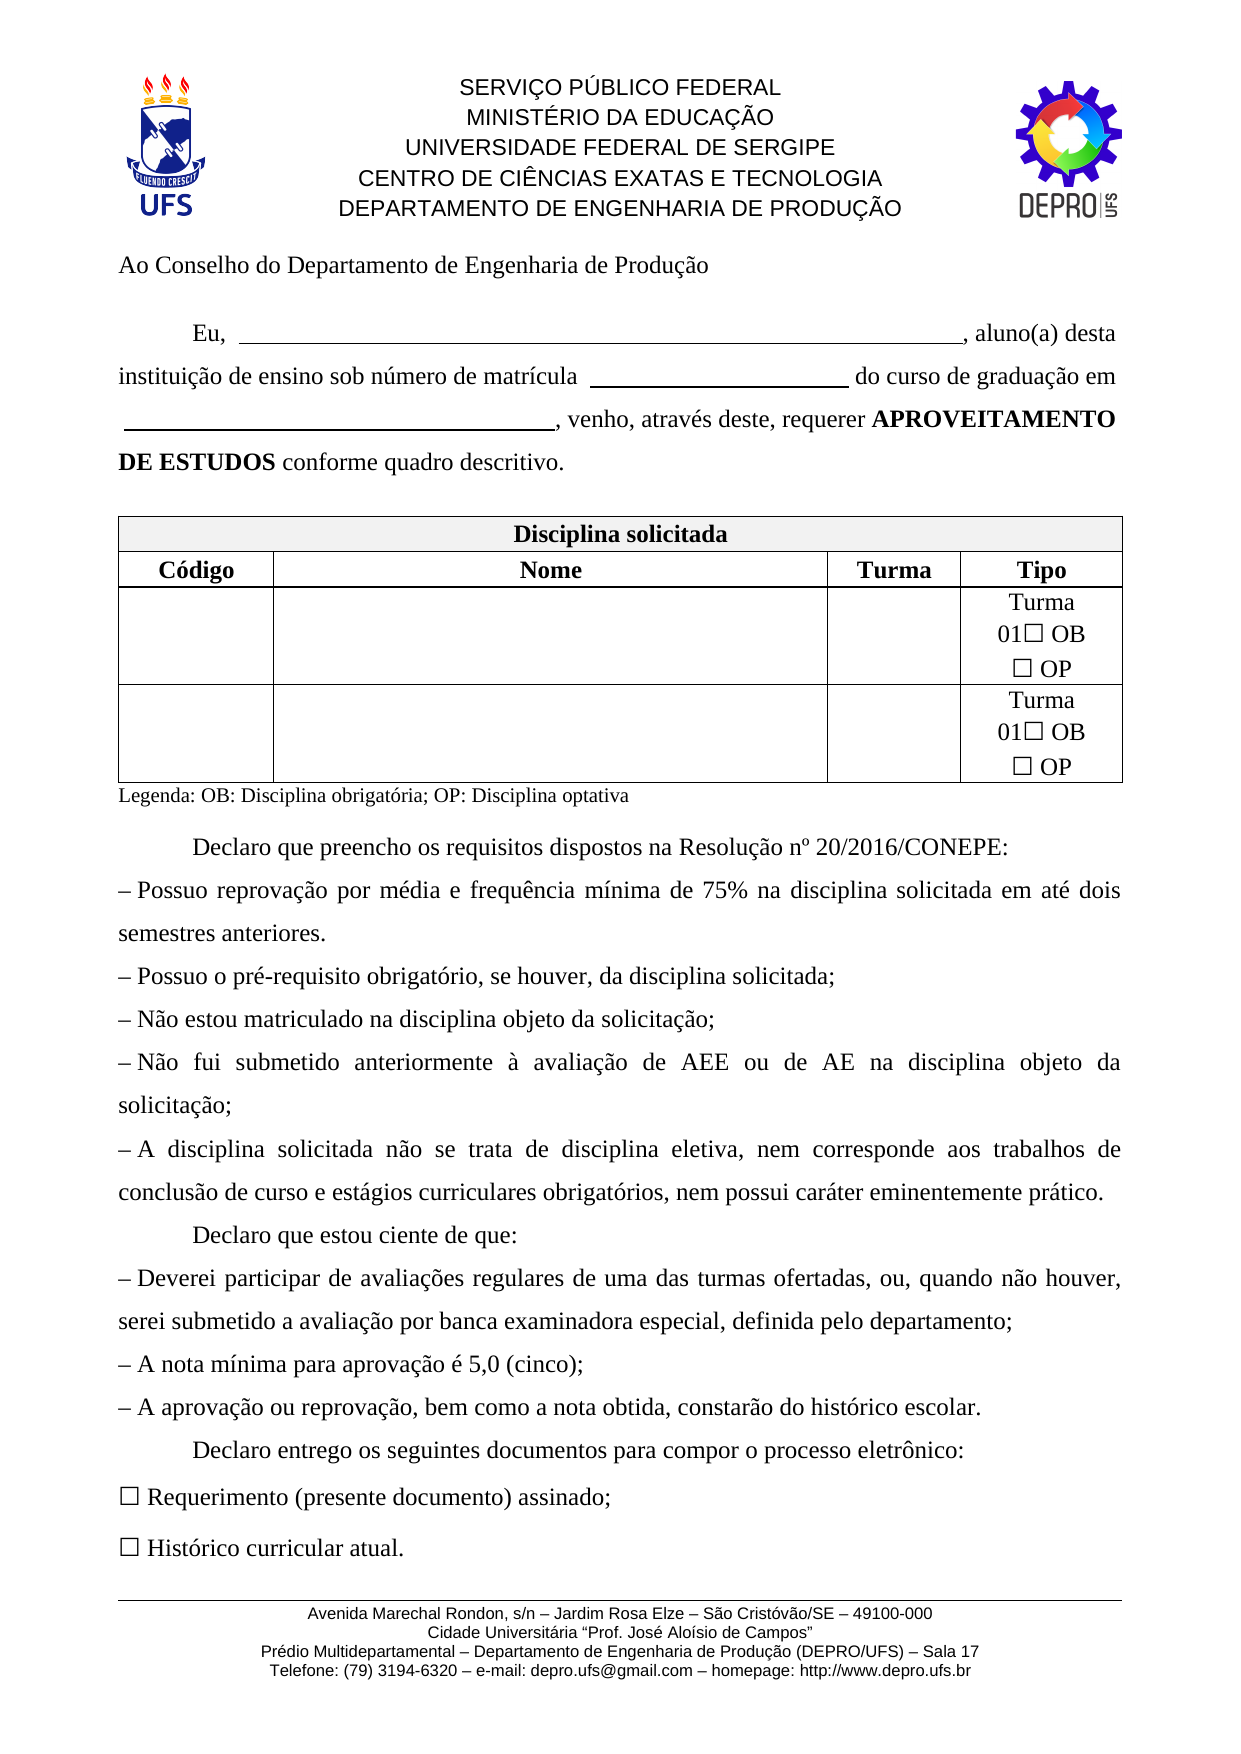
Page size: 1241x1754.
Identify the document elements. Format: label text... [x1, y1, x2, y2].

table_cell Nome [274, 552, 827, 586]
table_header Disciplina solicitada [119, 517, 1122, 551]
text – Possuo reprovação por média e frequência mínima de 75% na disciplina solicitada em até dois semestres anteriores. [118, 875, 1122, 947]
table_cell [828, 588, 960, 684]
text – Deverei participar de avaliações regulares de uma das turmas ofertadas, ou, quando não houver, serei submetido a avaliação por banca examinadora especial, definida pelo departamento; [118, 1263, 1122, 1335]
text – A aprovação ou reprovação, bem como a nota obtida, constarão do histórico escolar. [118, 1392, 1122, 1421]
table_cell Turma [828, 552, 960, 586]
text Requerimento (presente documento) assinado; [118, 1479, 1122, 1513]
text – Possuo o pré-requisito obrigatório, se houver, da disciplina solicitada; [118, 961, 1122, 990]
text – A nota mínima para aprovação é 5,0 (cinco); [118, 1349, 1122, 1378]
text – Não fui submetido anteriormente à avaliação de AEE ou de AE na disciplina objeto da solicitação; [118, 1047, 1122, 1119]
table_cell OB OP [961, 588, 1122, 684]
table_cell OB OP [961, 685, 1122, 782]
table_cell Tipo [961, 552, 1122, 586]
text Declaro que preencho os requisitos dispostos na Resolução nº 20/2016/CONEPE: [118, 832, 1122, 861]
text Histórico curricular atual. [118, 1530, 1122, 1564]
text Declaro entrego os seguintes documentos para compor o processo eletrônico: [118, 1436, 1122, 1464]
text Eu, , aluno(a) desta instituição de ensino sob número de matrícula do curso de graduação em , venho, através deste, requerer APROVEITAMENTO DE ESTUDOS conforme quadro descritivo. [118, 318, 1122, 476]
table_cell [119, 588, 273, 684]
text – A disciplina solicitada não se trata de disciplina eletiva, nem corresponde aos trabalhos de conclusão de curso e estágios curriculares obrigatórios, nem possui caráter eminentemente prático. [118, 1134, 1122, 1206]
text – Não estou matriculado na disciplina objeto da solicitação; [118, 1004, 1122, 1033]
table_cell [119, 685, 273, 782]
table_cell [274, 588, 827, 684]
picture [126, 73, 206, 216]
text Legenda: OB: Disciplina obrigatória; OP: Disciplina optativa [118, 783, 1122, 807]
table_cell Código [119, 552, 273, 586]
text Declaro que estou ciente de que: [118, 1220, 1122, 1249]
table_cell [274, 685, 827, 782]
picture [1015, 81, 1122, 218]
table_cell [828, 685, 960, 782]
text Ao Conselho do Departamento de Engenharia de Produção [118, 250, 1122, 279]
